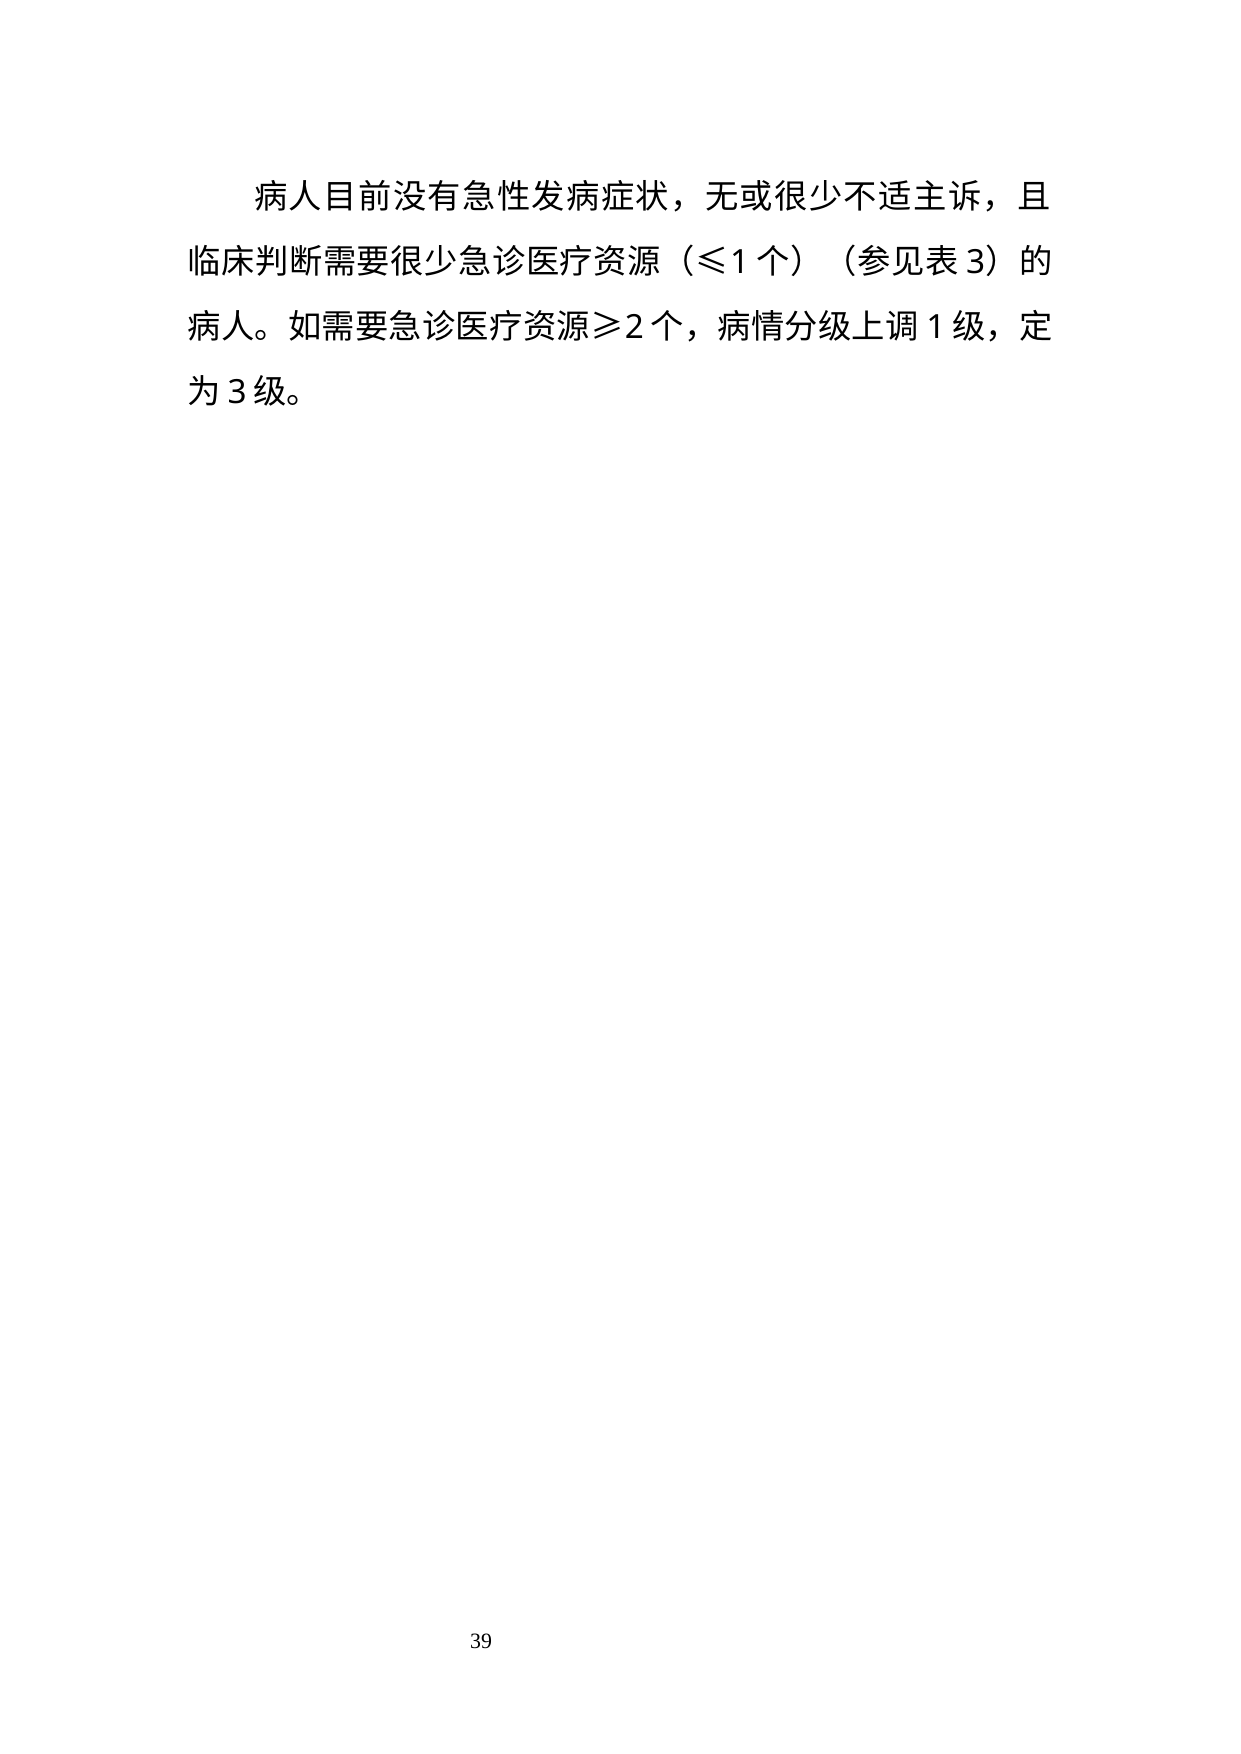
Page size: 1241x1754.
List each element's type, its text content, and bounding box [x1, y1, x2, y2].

text 病人目前没有急性发病症状，无或很少不适主诉，且临床判断需要很少急诊医疗资源（≤1个）（参见表3）的病人。如需要急诊医疗资源≥2个，病情分级上调1级，定为3级。 [187, 162, 1053, 422]
